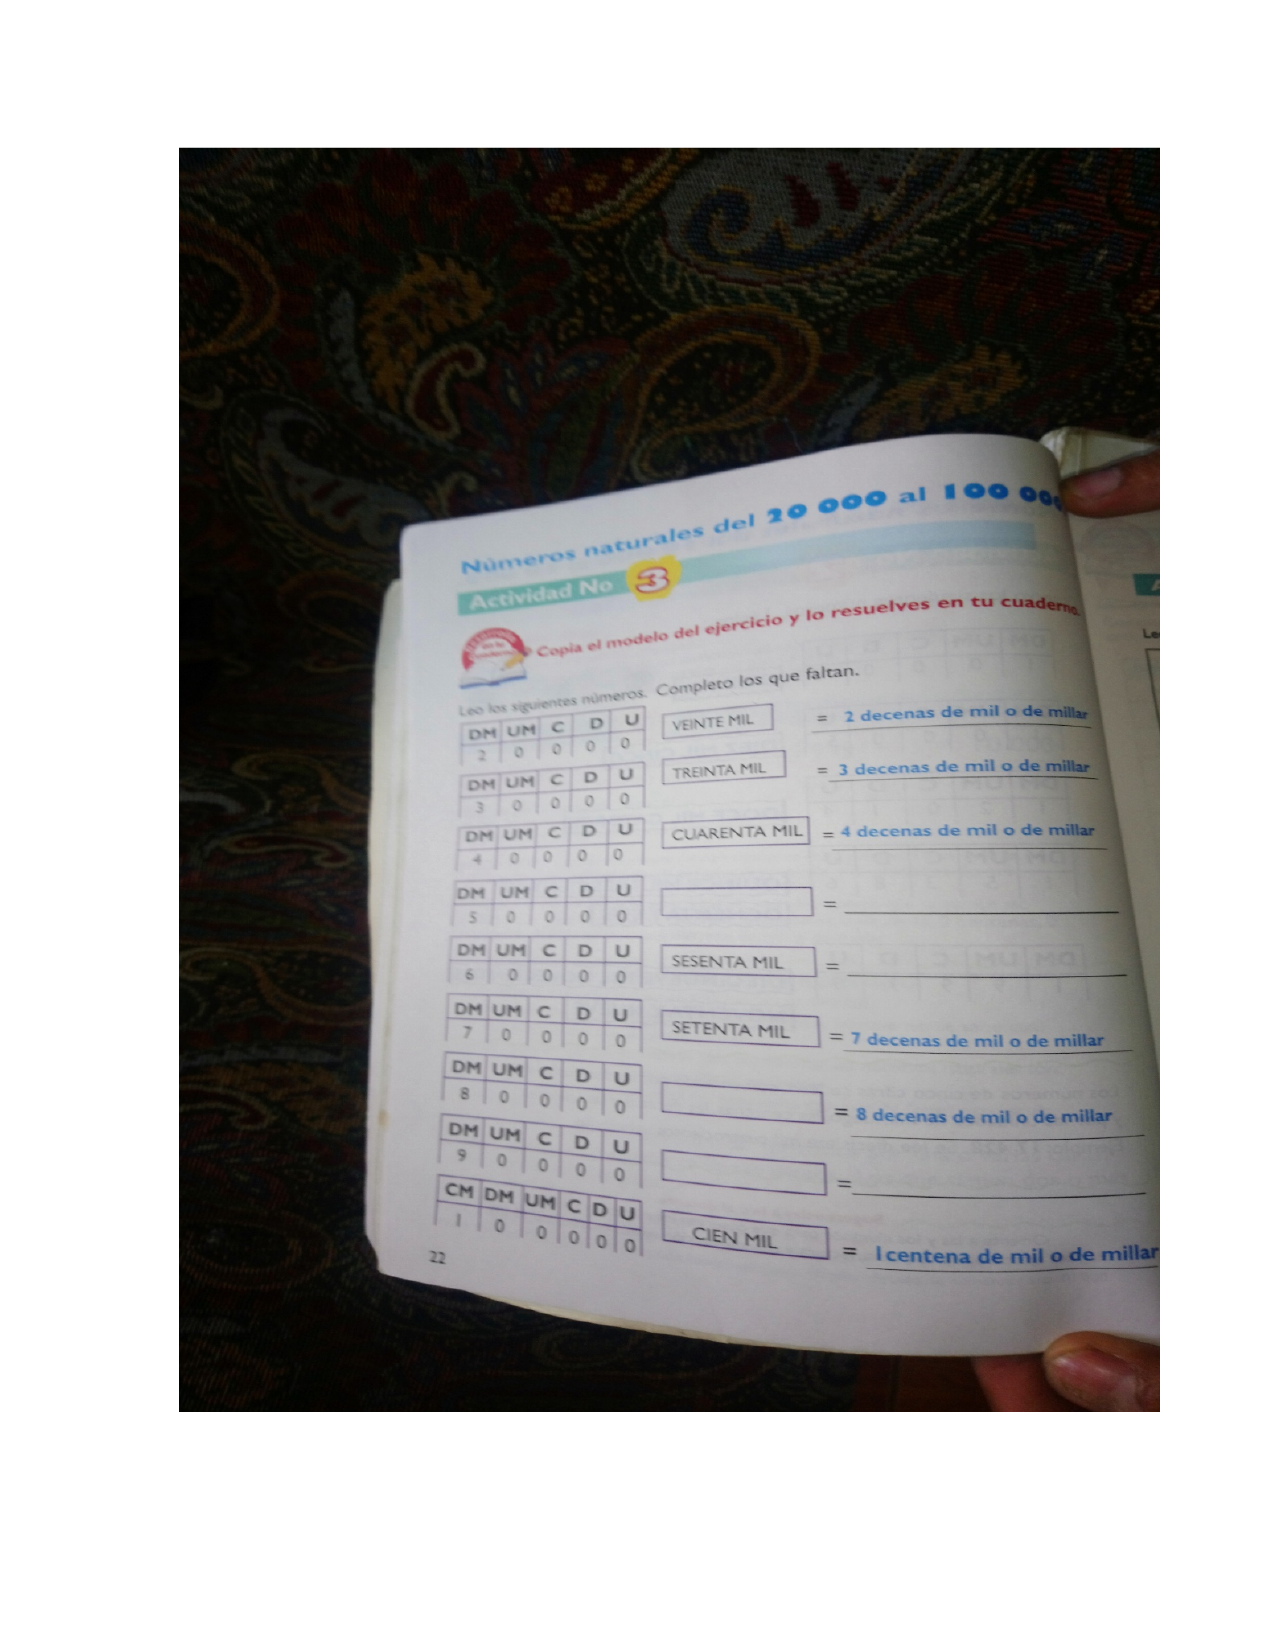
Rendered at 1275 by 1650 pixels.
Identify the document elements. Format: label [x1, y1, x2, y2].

picture [180, 149, 1160, 1411]
